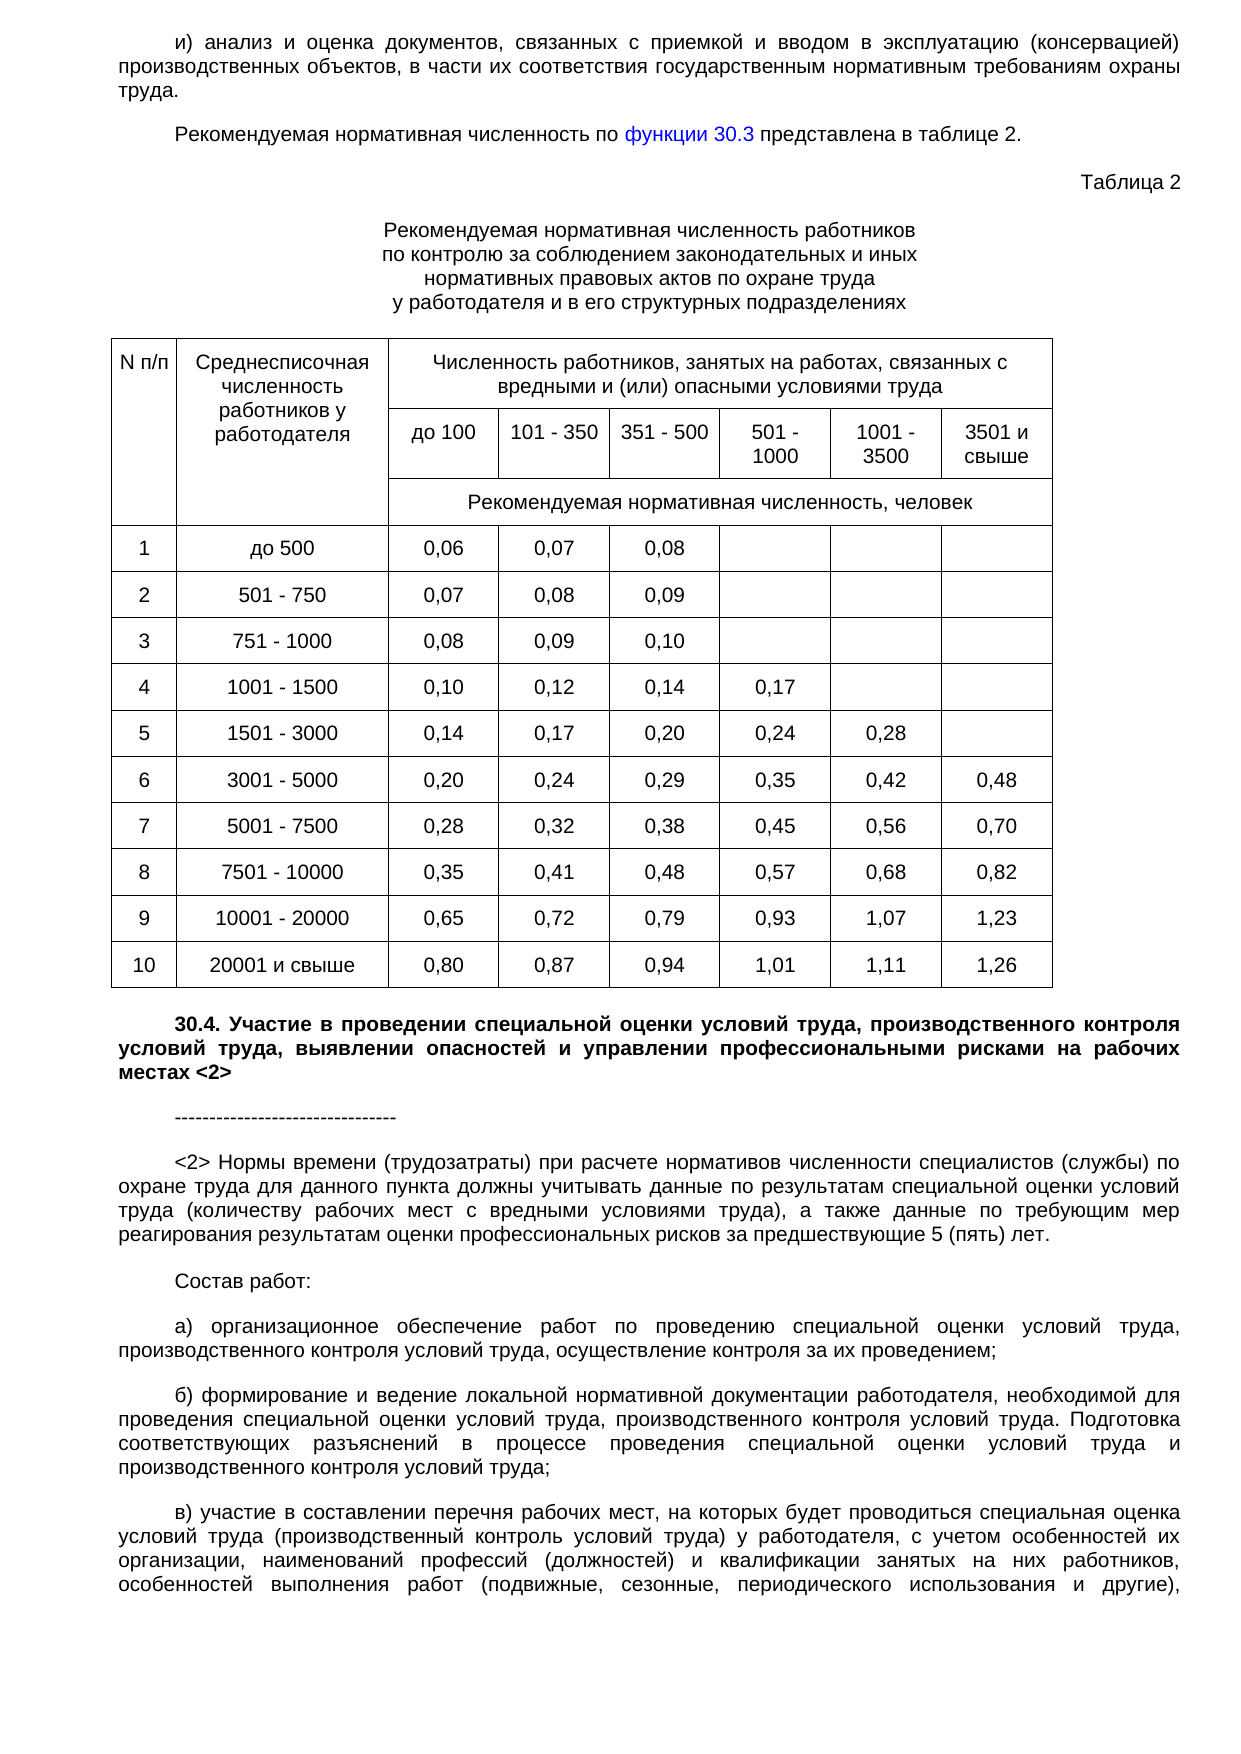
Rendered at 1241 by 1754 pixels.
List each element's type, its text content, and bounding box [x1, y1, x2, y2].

table_cell [720, 618, 830, 663]
table_cell 101 - 350 [499, 409, 609, 478]
table_cell 0,17 [720, 664, 830, 709]
table_cell 5 [112, 711, 176, 756]
table_cell 1,11 [831, 942, 941, 987]
table_cell 0,09 [499, 618, 609, 663]
table_cell [942, 526, 1052, 571]
table_cell 0,08 [389, 618, 498, 663]
table_cell 0,38 [610, 803, 719, 848]
table_cell 0,42 [831, 757, 941, 802]
text <2> Нормы времени (трудозатраты) при расчете нормативов численности специалистов (службы) по охране труда для данного пункта должны учитывать данные по результатам специальной оценки условий труда (количеству рабочих мест с вредными условиями труда), а также данные по требующим мер реагирования результатам оценки профессиональных рисков за предшествующие 5 (пять) лет. [118, 1149, 1181, 1245]
table_cell [831, 526, 941, 571]
table_cell 0,28 [389, 803, 498, 848]
table_cell 501 - 1000 [720, 409, 830, 478]
table_cell 0,06 [389, 526, 498, 571]
table_cell до 500 [177, 526, 388, 571]
table_cell 0,20 [610, 711, 719, 756]
text а) организационное обеспечение работ по проведению специальной оценки условий труда, производственного контроля условий труда, осуществление контроля за их проведением; [118, 1314, 1181, 1362]
table_cell 0,08 [610, 526, 719, 571]
table_cell 8 [112, 849, 176, 894]
table_cell 0,10 [389, 664, 498, 709]
text б) формирование и ведение локальной нормативной документации работодателя, необходимой для проведения специальной оценки условий труда, производственного контроля условий труда. Подготовка соответствующих разъяснений в процессе проведения специальной оценки условий труда и производственного контроля условий труда; [118, 1383, 1181, 1479]
text Состав работ: [118, 1269, 1181, 1293]
table_cell 0,45 [720, 803, 830, 848]
table_cell 5001 - 7500 [177, 803, 388, 848]
table_cell 0,57 [720, 849, 830, 894]
table_cell 7 [112, 803, 176, 848]
table_cell 0,07 [389, 572, 498, 617]
table_cell 1501 - 3000 [177, 711, 388, 756]
table_cell 1 [112, 526, 176, 571]
table_cell 1,01 [720, 942, 830, 987]
table_cell 0,17 [499, 711, 609, 756]
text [118, 1499, 1181, 1595]
table_cell 0,20 [389, 757, 498, 802]
table_cell 3 [112, 618, 176, 663]
table_cell 3501 и свыше [942, 409, 1052, 478]
table_cell [831, 618, 941, 663]
table_cell 0,68 [831, 849, 941, 894]
table_cell 9 [112, 896, 176, 941]
table_cell 0,41 [499, 849, 609, 894]
table_cell 0,29 [610, 757, 719, 802]
table_cell 6 [112, 757, 176, 802]
table_cell 1,23 [942, 896, 1052, 941]
table_cell 0,87 [499, 942, 609, 987]
table_cell 1001 - 1500 [177, 664, 388, 709]
table_cell 0,24 [499, 757, 609, 802]
table_cell 501 - 750 [177, 572, 388, 617]
table_cell [720, 572, 830, 617]
table_cell 351 - 500 [610, 409, 719, 478]
table_cell 0,94 [610, 942, 719, 987]
table_cell 20001 и свыше [177, 942, 388, 987]
table_cell 0,14 [610, 664, 719, 709]
table_cell 0,79 [610, 896, 719, 941]
table_cell 0,08 [499, 572, 609, 617]
table_cell 10001 - 20000 [177, 896, 388, 941]
table_cell [831, 664, 941, 709]
text Таблица 2 [118, 170, 1181, 194]
table_cell 0,65 [389, 896, 498, 941]
table_cell [831, 572, 941, 617]
table_cell 0,48 [610, 849, 719, 894]
table_cell 0,80 [389, 942, 498, 987]
table_cell 2 [112, 572, 176, 617]
text -------------------------------- [118, 1105, 1181, 1129]
table_cell 0,09 [610, 572, 719, 617]
table_cell 0,28 [831, 711, 941, 756]
text нормативных правовых актов по охране труда [118, 266, 1181, 290]
table_cell 0,07 [499, 526, 609, 571]
text 30.4. Участие в проведении специальной оценки условий труда, производственного контроля условий труда, выявлении опасностей и управлении профессиональными рисками на рабочих местах <2> [118, 1012, 1181, 1084]
table_cell 0,56 [831, 803, 941, 848]
table_cell [720, 526, 830, 571]
text у работодателя и в его структурных подразделениях [118, 290, 1181, 314]
table_cell до 100 [389, 409, 498, 478]
table_cell [942, 618, 1052, 663]
table_cell 0,93 [720, 896, 830, 941]
table_cell [942, 711, 1052, 756]
table_cell 751 - 1000 [177, 618, 388, 663]
table_cell 7501 - 10000 [177, 849, 388, 894]
table_cell 0,24 [720, 711, 830, 756]
table_cell [942, 572, 1052, 617]
table_header Среднесписочная численность работников у работодателя [177, 339, 388, 524]
text и) анализ и оценка документов, связанных с приемкой и вводом в эксплуатацию (консервацией) производственных объектов, в части их соответствия государственным нормативным требованиям охраны труда. [118, 29, 1181, 101]
table_cell [942, 664, 1052, 709]
table_cell 0,72 [499, 896, 609, 941]
table_cell 10 [112, 942, 176, 987]
table_cell 1,07 [831, 896, 941, 941]
text по контролю за соблюдением законодательных и иных [118, 242, 1181, 266]
table_cell 0,12 [499, 664, 609, 709]
table_cell 0,48 [942, 757, 1052, 802]
text Рекомендуемая нормативная численность по функции 30.3 представлена в таблице 2. [118, 122, 1181, 146]
table_cell 0,32 [499, 803, 609, 848]
table_cell 0,70 [942, 803, 1052, 848]
table_cell 4 [112, 664, 176, 709]
table_cell 0,35 [720, 757, 830, 802]
table_header Численность работников, занятых на работах, связанных с вредными и (или) опасными условиями труда [389, 339, 1052, 408]
table_cell 1001 - 3500 [831, 409, 941, 478]
table_cell 3001 - 5000 [177, 757, 388, 802]
table_cell 0,14 [389, 711, 498, 756]
table_header N п/п [112, 339, 176, 524]
text Рекомендуемая нормативная численность работников [118, 218, 1181, 242]
table_cell 0,10 [610, 618, 719, 663]
table_cell Рекомендуемая нормативная численность, человек [389, 479, 1052, 524]
table_cell 0,35 [389, 849, 498, 894]
table_cell 0,82 [942, 849, 1052, 894]
table_cell 1,26 [942, 942, 1052, 987]
